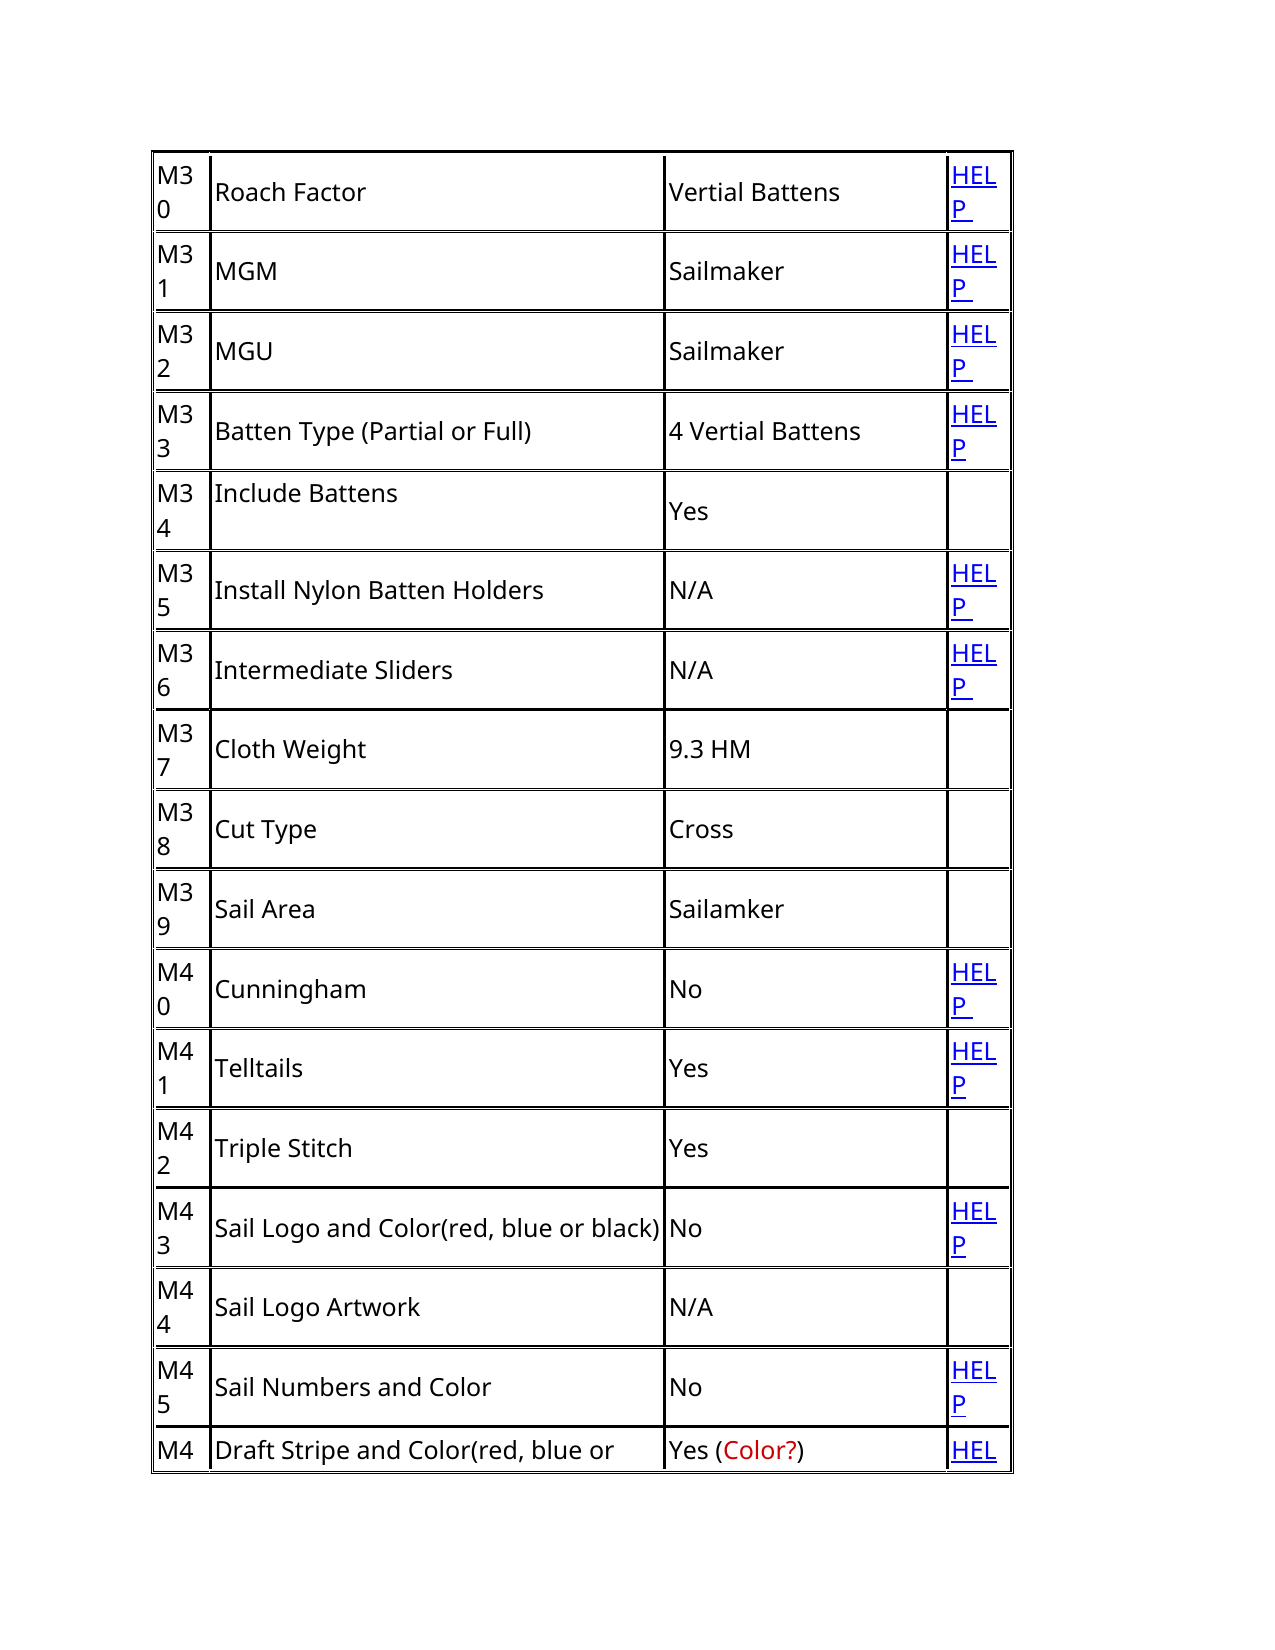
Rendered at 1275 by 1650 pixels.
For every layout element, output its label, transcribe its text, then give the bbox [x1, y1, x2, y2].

table_cell No [666, 1189, 946, 1266]
table_cell [949, 708, 1012, 787]
table_cell M37 [152, 708, 209, 787]
table_cell Yes (Color?) [664, 1428, 947, 1471]
table_cell MGM [212, 233, 663, 309]
table_cell Install Nylon Batten Holders [212, 552, 663, 628]
table_cell M32 [154, 309, 209, 389]
table_cell Cunningham [212, 950, 663, 1027]
table_cell Yes [666, 1110, 946, 1186]
table_cell Vertial Battens [664, 152, 947, 230]
table_cell No [666, 1349, 946, 1425]
table_cell HELP [947, 230, 1012, 309]
table_cell M39 [154, 867, 209, 947]
table_cell Cross [666, 791, 946, 867]
table_cell Batten Type (Partial or Full) [212, 393, 663, 469]
table_cell HELP [949, 628, 1011, 708]
table_cell Yes [666, 1030, 946, 1106]
table_cell [949, 867, 1011, 947]
table_cell M41 [152, 1027, 210, 1106]
table_cell Telltails [212, 1030, 663, 1106]
table_cell M33 [154, 389, 209, 469]
table_cell M36 [154, 628, 209, 708]
table_cell M44 [152, 1266, 210, 1345]
table_cell M40 [152, 947, 210, 1027]
table_cell 4 Vertial Battens [666, 393, 946, 469]
table_cell [949, 1106, 1011, 1186]
table_cell HELP [949, 1345, 1011, 1425]
table_cell Yes [666, 472, 946, 548]
table_cell M31 [152, 230, 210, 309]
table_cell HELP [947, 947, 1012, 1027]
table_cell [949, 788, 1011, 867]
table_cell M34 [152, 469, 210, 548]
table_cell Sail Logo Artwork [212, 1269, 663, 1345]
table_cell [947, 469, 1012, 548]
table_cell M45 [154, 1345, 209, 1425]
table_cell Roach Factor [210, 153, 664, 230]
table_cell Sailmaker [666, 233, 946, 309]
table_cell N/A [666, 1269, 946, 1345]
table_cell HELP [949, 389, 1011, 469]
table_cell Sail Area [212, 871, 663, 947]
table_cell HELP [949, 549, 1011, 628]
table_cell MGU [212, 313, 663, 389]
table_cell 9.3 HM [666, 711, 946, 787]
table_cell Triple Stitch [212, 1110, 663, 1186]
table_cell M35 [154, 549, 209, 628]
table_cell M38 [154, 788, 209, 867]
table_cell HELP [947, 1027, 1012, 1106]
table_cell M43 [154, 1186, 209, 1266]
table_cell M42 [154, 1106, 209, 1186]
table_cell Sail Numbers and Color [212, 1349, 663, 1425]
table_cell HELP [949, 1186, 1010, 1266]
table_cell Intermediate Sliders [212, 632, 663, 708]
table_cell N/A [666, 552, 946, 628]
table_cell Sailmaker [666, 313, 946, 389]
table_cell HELP [947, 153, 1010, 230]
table_cell HELP [949, 309, 1011, 389]
table_cell No [666, 950, 946, 1027]
table_cell HELP [947, 1425, 1010, 1471]
table_cell M30 [154, 152, 210, 230]
table_cell Cloth Weight [212, 711, 663, 787]
table_cell [947, 1266, 1012, 1345]
table_cell Cut Type [212, 791, 663, 867]
table_cell M46 [154, 1425, 210, 1471]
table_cell Sail Logo and Color(red, blue or black) [212, 1189, 663, 1266]
table_cell Include Battens [212, 472, 663, 548]
table_cell Sailamker [666, 871, 946, 947]
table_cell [210, 1428, 664, 1471]
table_cell N/A [666, 632, 946, 708]
